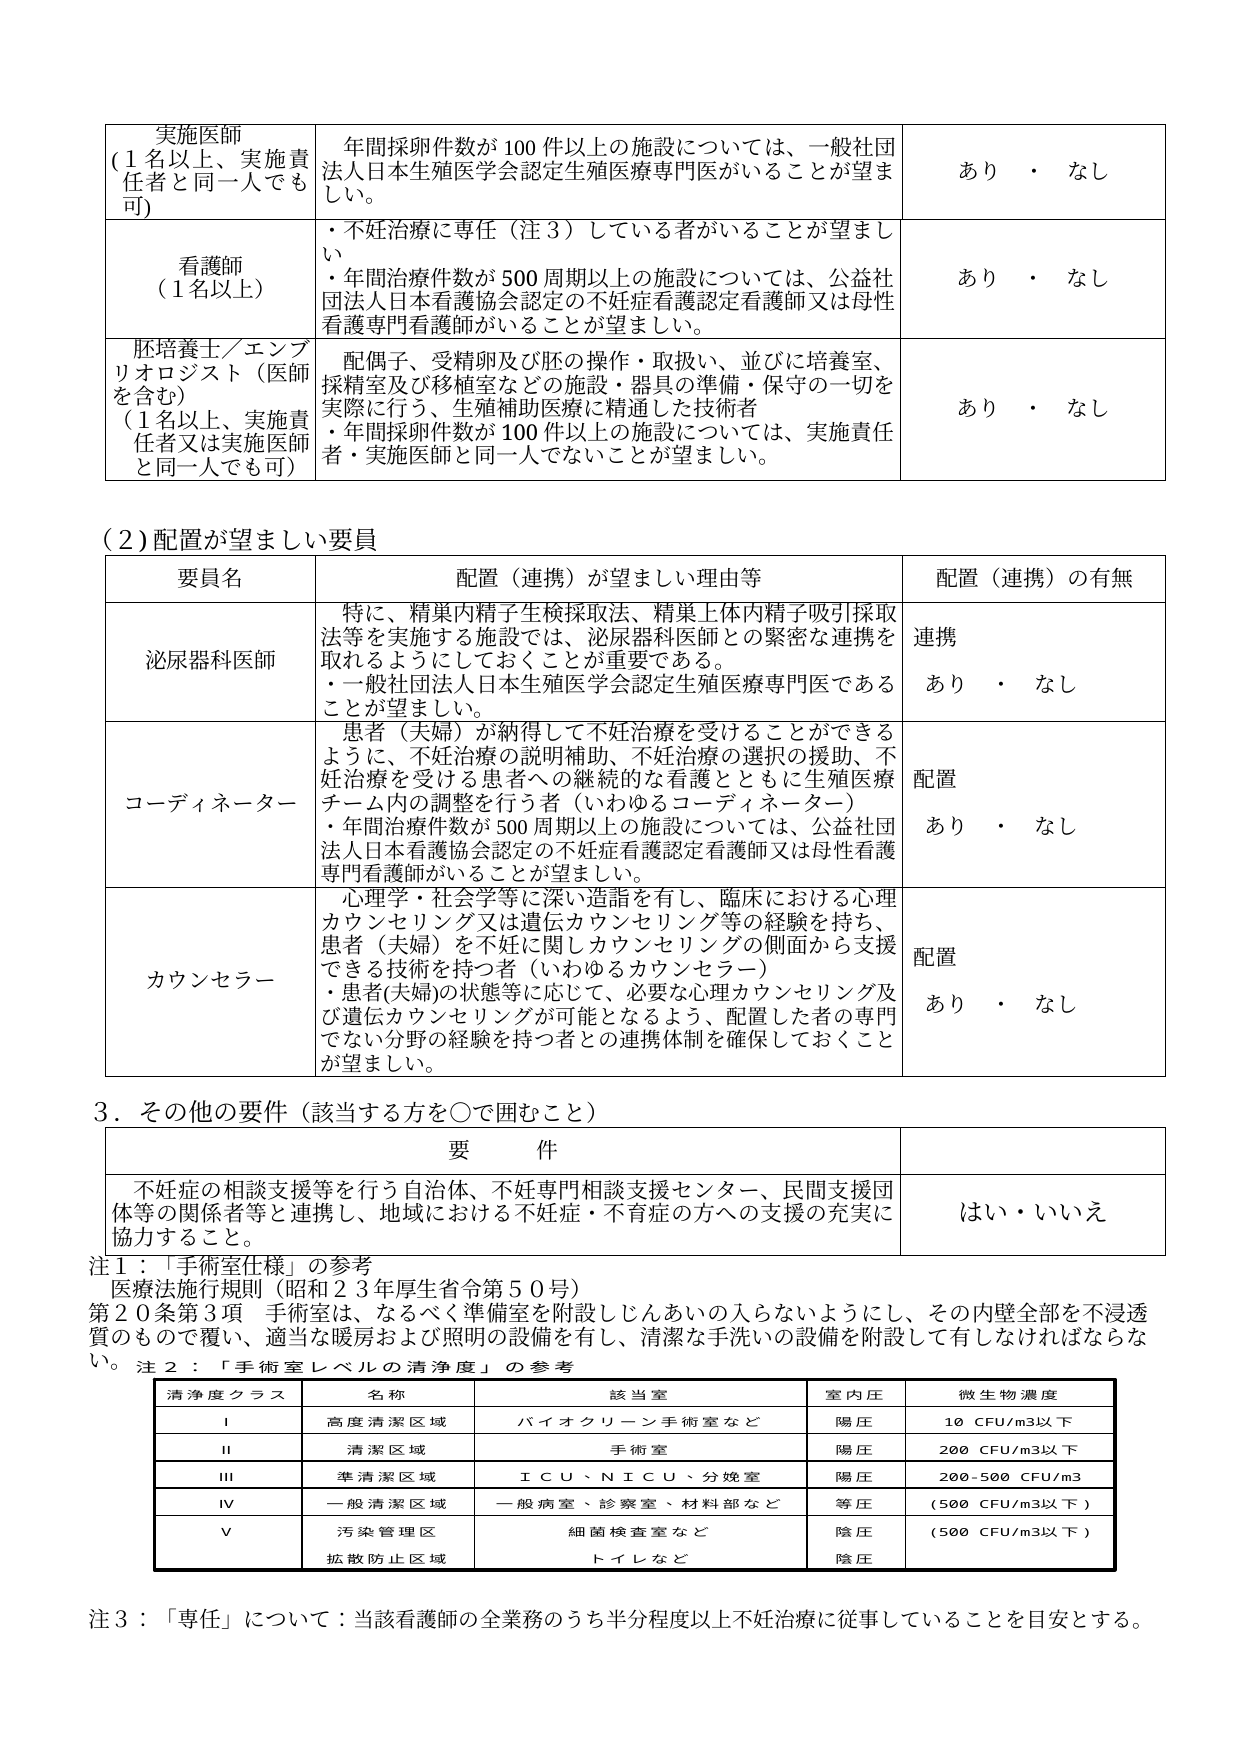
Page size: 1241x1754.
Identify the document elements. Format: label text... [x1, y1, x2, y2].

table_cell 胚培養士／エンブリオロジスト（医師を含む） （１名以上、実施責任者又は実施医師と同一人でも可） [106, 339, 315, 480]
table_cell 特に、精巣内精子生検採取法、精巣上体内精子吸引採取法等を実施する施設では、泌尿器科医師との緊密な連携を取れるようにしておくことが重要である。 ・一般社団法人日本生殖医学会認定生殖医療専門医であることが望ましい。 [316, 603, 902, 721]
table_cell あり ・ なし [901, 339, 1165, 480]
table_cell あり ・ なし [903, 125, 1165, 219]
table_header 配置（連携）の有無 [903, 556, 1165, 602]
table_cell 連携 あり ・ なし [903, 603, 1165, 721]
text 注１：「手術室仕様」の参考 [88, 1256, 1152, 1279]
table_header 要 件 [106, 1128, 900, 1174]
table_cell はい・いいえ [901, 1175, 1165, 1254]
text ３．その他の要件（該当する方を○で囲むこと） [88, 1101, 1152, 1127]
text （２) 配置が望ましい要員 [88, 528, 1152, 555]
table_cell カウンセラー [106, 888, 315, 1076]
table_cell 不妊症の相談支援等を行う自治体、不妊専門相談支援センター、民間支援団体等の関係者等と連携し、地域における不妊症・不育症の方への支援の充実に協力すること。 [106, 1175, 900, 1254]
table_cell 実施医師 (１名以上、実施責任者と同一人でも可) [106, 125, 315, 219]
table_cell あり ・ なし [901, 220, 1165, 338]
table_cell 配置 あり ・ なし [903, 888, 1165, 1076]
table_header [901, 1128, 1165, 1174]
table_cell 患者（夫婦）が納得して不妊治療を受けることができるように、不妊治療の説明補助、不妊治療の選択の援助、不妊治療を受ける患者への継続的な看護とともに生殖医療チーム内の調整を行う者（いわゆるコーディネーター） ・年間治療件数が500 周期以上の施設については、公益社団法人日本看護協会認定の不妊症看護認定看護師又は母性看護専門看護師がいることが望ましい。 [316, 722, 902, 887]
table_cell コーディネーター [106, 722, 315, 887]
table_cell 看護師 （１名以上） [106, 220, 315, 338]
table_cell 年間採卵件数が100 件以上の施設については、一般社団法人日本生殖医学会認定生殖医療専門医がいることが望ましい。 [316, 125, 902, 219]
table_cell 泌尿器科医師 [106, 603, 315, 721]
text 注３：「専任」について：当該看護師の全業務のうち半分程度以上不妊治療に従事していることを目安とする。 [88, 1609, 1152, 1632]
table_cell 配偶子、受精卵及び胚の操作・取扱い、並びに培養室、採精室及び移植室などの施設・器具の準備・保守の一切を実際に行う、生殖補助医療に精通した技術者 ・年間採卵件数が100 件以上の施設については、実施責任者・実施医師と同一人でないことが望ましい。 [316, 339, 900, 480]
table_cell 心理学・社会学等に深い造詣を有し、臨床における心理カウンセリング又は遺伝カウンセリング等の経験を持ち、患者（夫婦）を不妊に関しカウンセリングの側面から支援できる技術を持つ者（いわゆるカウンセラー） ・患者(夫婦)の状態等に応じて、必要な心理カウンセリング及び遺伝カウンセリングが可能となるよう、配置した者の専門でない分野の経験を持つ者との連携体制を確保しておくことが望ましい。 [316, 888, 902, 1076]
text 医療法施行規則（昭和２３年厚生省令第５０号） [88, 1279, 1152, 1303]
table_cell ・不妊治療に専任（注３）している者がいることが望ましい ・年間治療件数が500 周期以上の施設については、公益社団法人日本看護協会認定の不妊症看護認定看護師又は母性看護専門看護師がいることが望ましい。 [316, 220, 900, 338]
table_header 要員名 [106, 556, 315, 602]
table_cell 配置 あり ・ なし [903, 722, 1165, 887]
text 第２０条第３項 手術室は、なるべく準備室を附設しじんあいの入らないようにし、その内壁全部を不浸透質のもので覆い、適当な暖房および照明の設備を有し、清潔な手洗いの設備を附設して有しなければならない。 [88, 1303, 1152, 1373]
table_header 配置（連携）が望ましい理由等 [316, 556, 902, 602]
